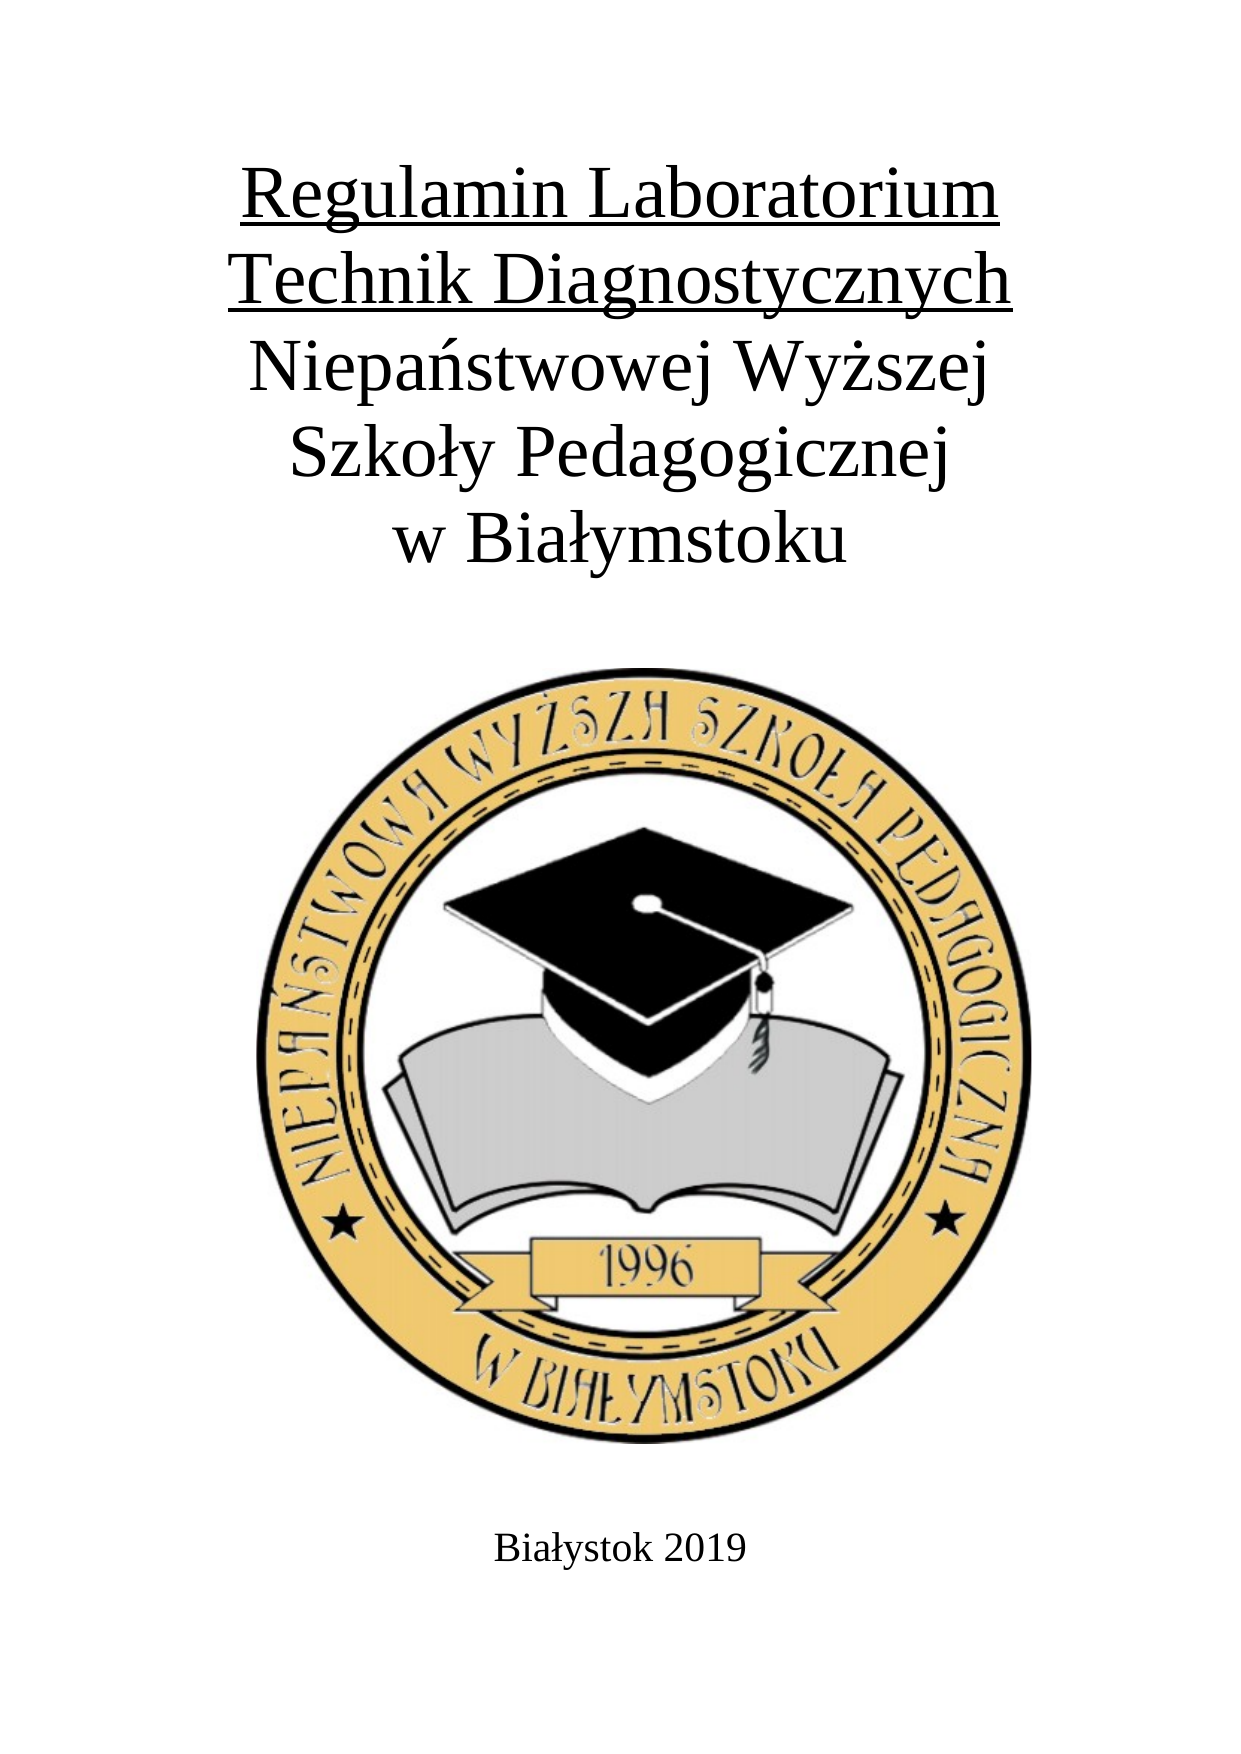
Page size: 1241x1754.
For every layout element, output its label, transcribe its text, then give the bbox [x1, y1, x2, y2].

text Niepaństwowej Wyższej [148, 320, 1093, 406]
text Białystok 2019 [148, 1522, 1093, 1570]
text w Białymstoku [148, 493, 1093, 579]
picture [256, 668, 1032, 1444]
text Szkoły Pedagogicznej [148, 406, 1093, 493]
text Regulamin Laboratorium Technik Diagnostycznych [148, 148, 1093, 320]
